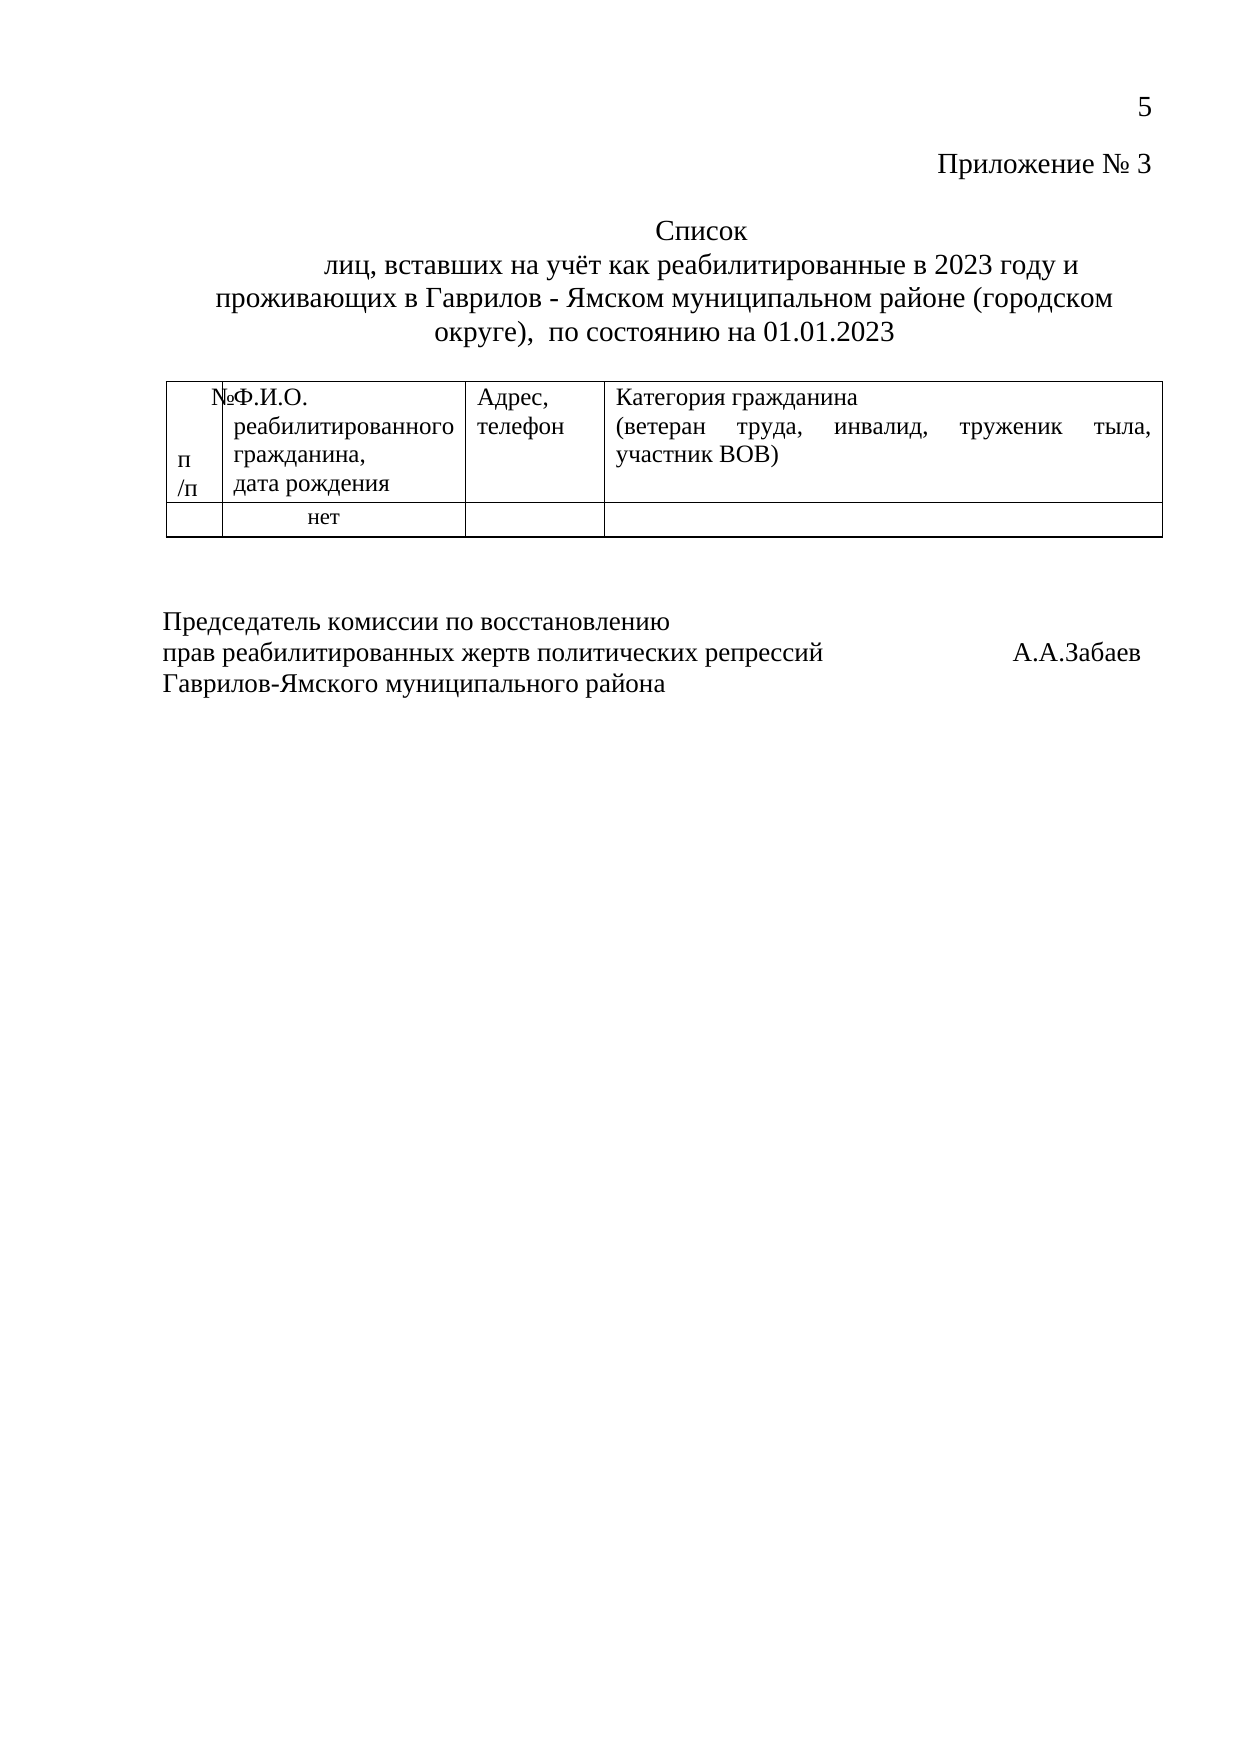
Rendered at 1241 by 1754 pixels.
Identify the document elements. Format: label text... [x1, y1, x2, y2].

table_cell [605, 503, 1162, 536]
text Гаврилов-Ямского муниципального района [162, 667, 1152, 698]
text Список [177, 213, 1152, 247]
text Председатель комиссии по восстановлению [162, 604, 1152, 636]
table_header Ф.И.О. реабилитированного гражданина, дата рождения [223, 382, 465, 502]
text прав реабилитированных жертв политических репрессий А.А.Забаев [162, 636, 1152, 667]
text лиц, вставших на учёт как реабилитированные в 2023 году и проживающих в Гаврилов - Ямском муниципальном районе (городском округе), по состоянию на 01.01.2023 [177, 247, 1152, 347]
text Приложение № 3 [177, 146, 1152, 180]
table_header № п/п [167, 382, 222, 502]
table_header Адрес, телефон [466, 382, 604, 502]
table_cell [466, 503, 604, 536]
table_cell нет [223, 503, 465, 536]
table_header Категория гражданина (ветеран труда, инвалид, труженик тыла, участник ВОВ) [605, 382, 1162, 502]
table_cell [167, 503, 222, 536]
